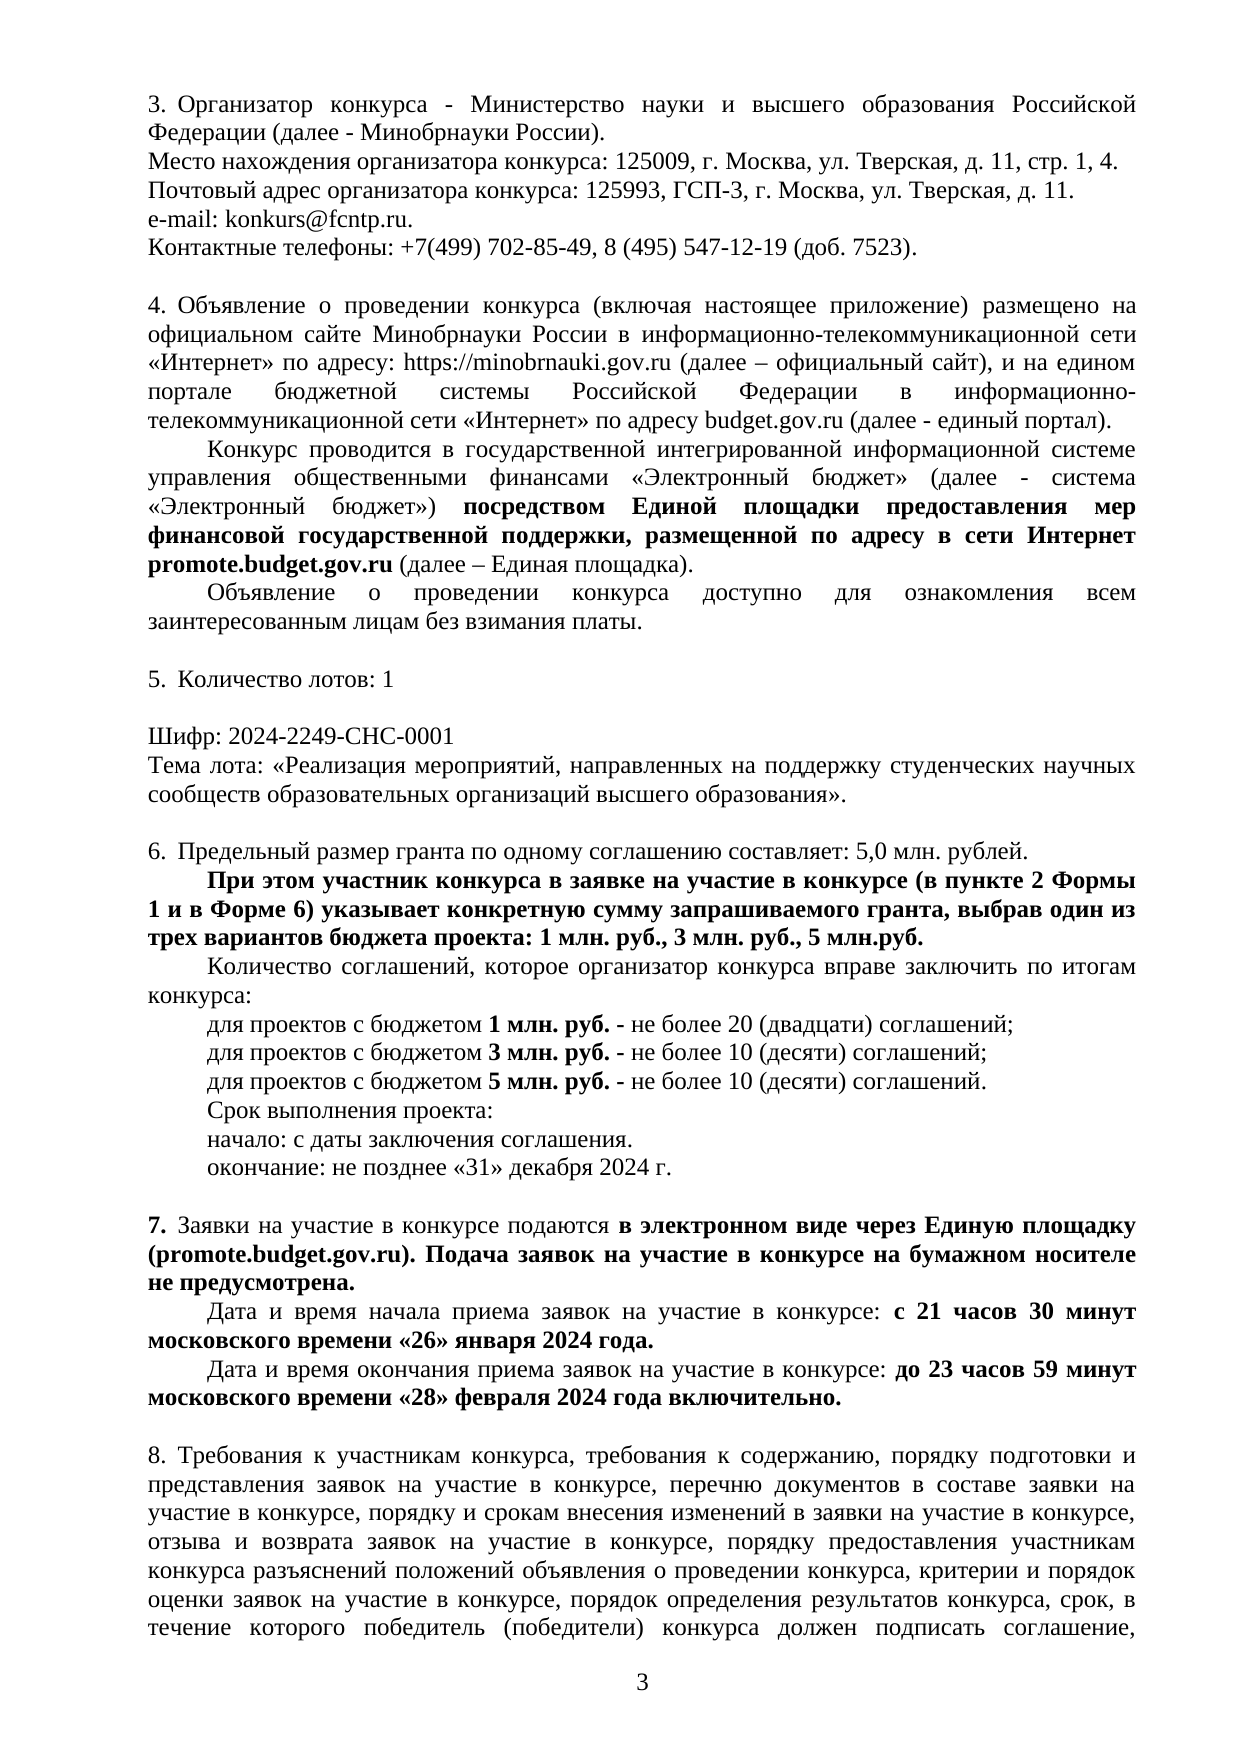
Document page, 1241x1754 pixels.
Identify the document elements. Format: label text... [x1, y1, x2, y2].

list Количество лотов: 1 [148, 664, 1137, 692]
text Место нахождения организатора конкурса: 125009, г. Москва, ул. Тверская, д. 11, стр. 1, 4. [148, 146, 1137, 175]
text окончание: не позднее «31» декабря 2024 г. [148, 1152, 1137, 1181]
text Дата и время окончания приема заявок на участие в конкурсе: до 23 часов 59 минут московского времени «28» февраля 2024 года включительно. [148, 1354, 1137, 1411]
list Объявление о проведении конкурса (включая настоящее приложение) размещено на официальном сайте Минобрнауки России в информационно-телекоммуникационной сети «Интернет» по адресу: https://minobrnauki.gov.ru (далее – официальный сайт), и на едином портале бюджетной системы Российской Федерации в информационно-телекоммуникационной сети «Интернет» по адресу budget.gov.ru (далее - единый портал). [148, 290, 1137, 434]
text Почтовый адрес организатора конкурса: 125993, ГСП-3, г. Москва, ул. Тверская, д. 11. [148, 175, 1137, 204]
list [148, 1440, 1137, 1641]
text для проектов с бюджетом 3 млн. руб. - не более 10 (десяти) соглашений; [148, 1037, 1137, 1066]
text для проектов с бюджетом 1 млн. руб. - не более 20 (двадцати) соглашений; [148, 1009, 1137, 1037]
list Заявки на участие в конкурсе подаются в электронном виде через Единую площадку (promote.budget.gov.ru). Подача заявок на участие в конкурсе на бумажном носителе не предусмотрена. [148, 1210, 1137, 1296]
text Контактные телефоны: +7(499) 702-85-49, 8 (495) 547-12-19 (доб. 7523). [148, 232, 1137, 261]
text Тема лота: «Реализация мероприятий, направленных на поддержку студенческих научных сообществ образовательных организаций высшего образования». [148, 750, 1137, 807]
list Организатор конкурса - Министерство науки и высшего образования Российской Федерации (далее - Минобрнауки России). [148, 89, 1137, 146]
text начало: с даты заключения соглашения. [148, 1124, 1137, 1152]
text При этом участник конкурса в заявке на участие в конкурсе (в пункте 2 Формы 1 и в Форме 6) указывает конкретную сумму запрашиваемого гранта, выбрав один из трех вариантов бюджета проекта: 1 млн. руб., 3 млн. руб., 5 млн.руб. [148, 865, 1137, 951]
text Дата и время начала приема заявок на участие в конкурсе: с 21 часов 30 минут московского времени «26» января 2024 года. [148, 1296, 1137, 1354]
text Шифр: 2024-2249-СНC-0001 [148, 721, 1137, 750]
text Срок выполнения проекта: [148, 1095, 1137, 1124]
list Предельный размер гранта по одному соглашению составляет: 5,0 млн. рублей. [148, 836, 1137, 865]
text e-mail: konkurs@fcntp.ru. [148, 204, 1137, 232]
text Количество соглашений, которое организатор конкурса вправе заключить по итогам конкурса: [148, 951, 1137, 1009]
text Объявление о проведении конкурса доступно для ознакомления всем заинтересованным лицам без взимания платы. [148, 577, 1137, 635]
text Конкурс проводится в государственной интегрированной информационной системе управления общественными финансами «Электронный бюджет» (далее - система «Электронный бюджет») посредством Единой площадки предоставления мер финансовой государственной поддержки, размещенной по адресу в сети Интернет promote.budget.gov.ru (далее – Единая площадка). [148, 434, 1137, 577]
text для проектов с бюджетом 5 млн. руб. - не более 10 (десяти) соглашений. [148, 1066, 1137, 1095]
